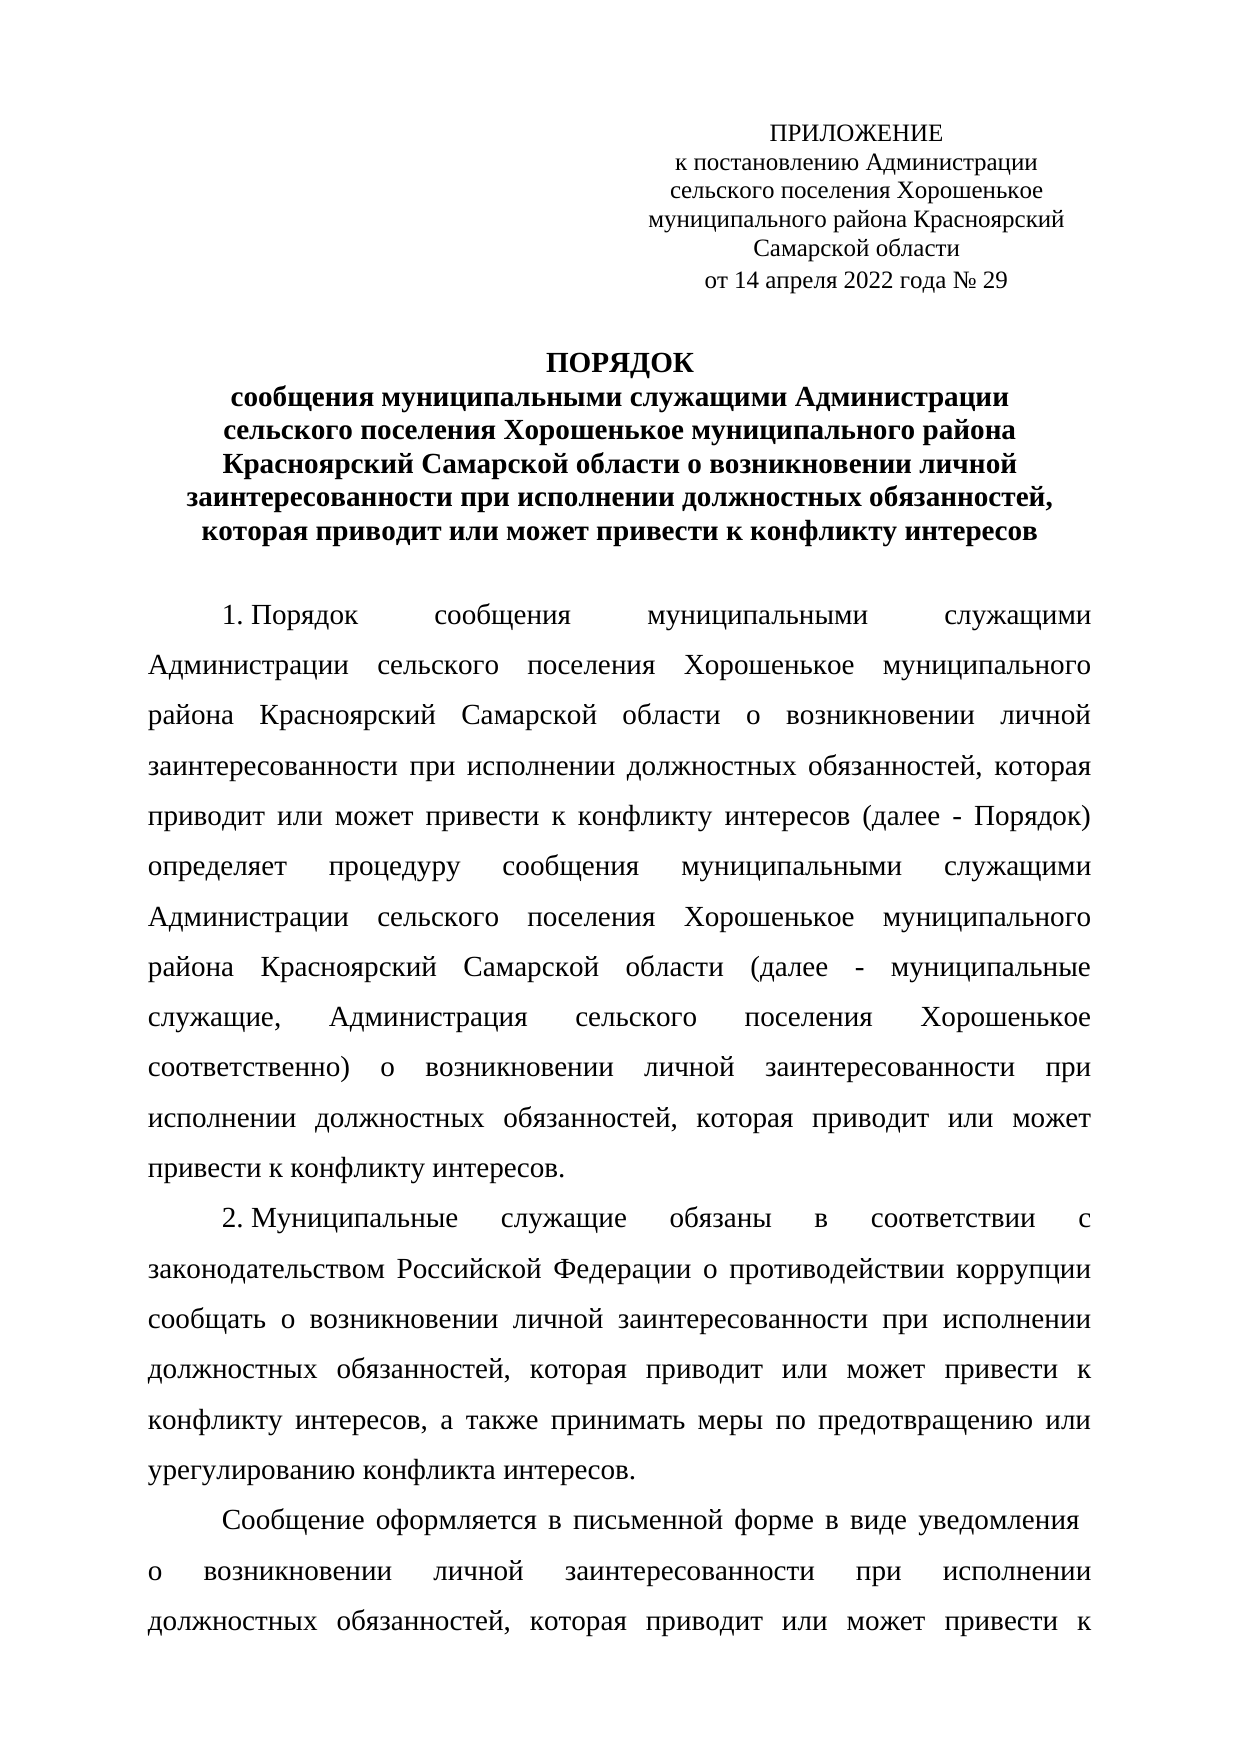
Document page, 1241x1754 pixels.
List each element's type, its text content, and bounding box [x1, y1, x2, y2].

text сельского поселения Хорошенькое муниципального района Красноярский Самарской области [620, 176, 1092, 262]
text 2. Муниципальные служащие обязаны в соответствии с законодательством Российской Федерации о противодействии коррупции сообщать о возникновении личной заинтересованности при исполнении должностных обязанностей, которая приводит или может привести к конфликту интересов, а также принимать меры по предотвращению или урегулированию конфликта интересов. [148, 1201, 1092, 1486]
text к постановлению Администрации [620, 147, 1092, 176]
text 1. Порядок сообщения муниципальными служащими Администрации сельского поселения Хорошенькое муниципального района Красноярский Самарской области о возникновении личной заинтересованности при исполнении должностных обязанностей, которая приводит или может привести к конфликту интересов (далее - Порядок) определяет процедуру сообщения муниципальными служащими Администрации сельского поселения Хорошенькое муниципального района Красноярский Самарской области (далее - муниципальные служащие, Администрация сельского поселения Хорошенькое соответственно) о возникновении личной заинтересованности при исполнении должностных обязанностей, которая приводит или может привести к конфликту интересов. [148, 597, 1092, 1184]
text сельского поселения Хорошенькое муниципального района Красноярский Самарской области о возникновении личной заинтересованности при исполнении должностных обязанностей, которая приводит или может привести к конфликту интересов [148, 412, 1092, 546]
text ПРИЛОЖЕНИЕ [620, 118, 1092, 147]
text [148, 1502, 1092, 1637]
text сообщения муниципальными служащими Администрации [148, 379, 1092, 412]
text от 14 апреля 2022 года № 29 [620, 262, 1092, 295]
text ПОРЯДОК [148, 345, 1092, 379]
